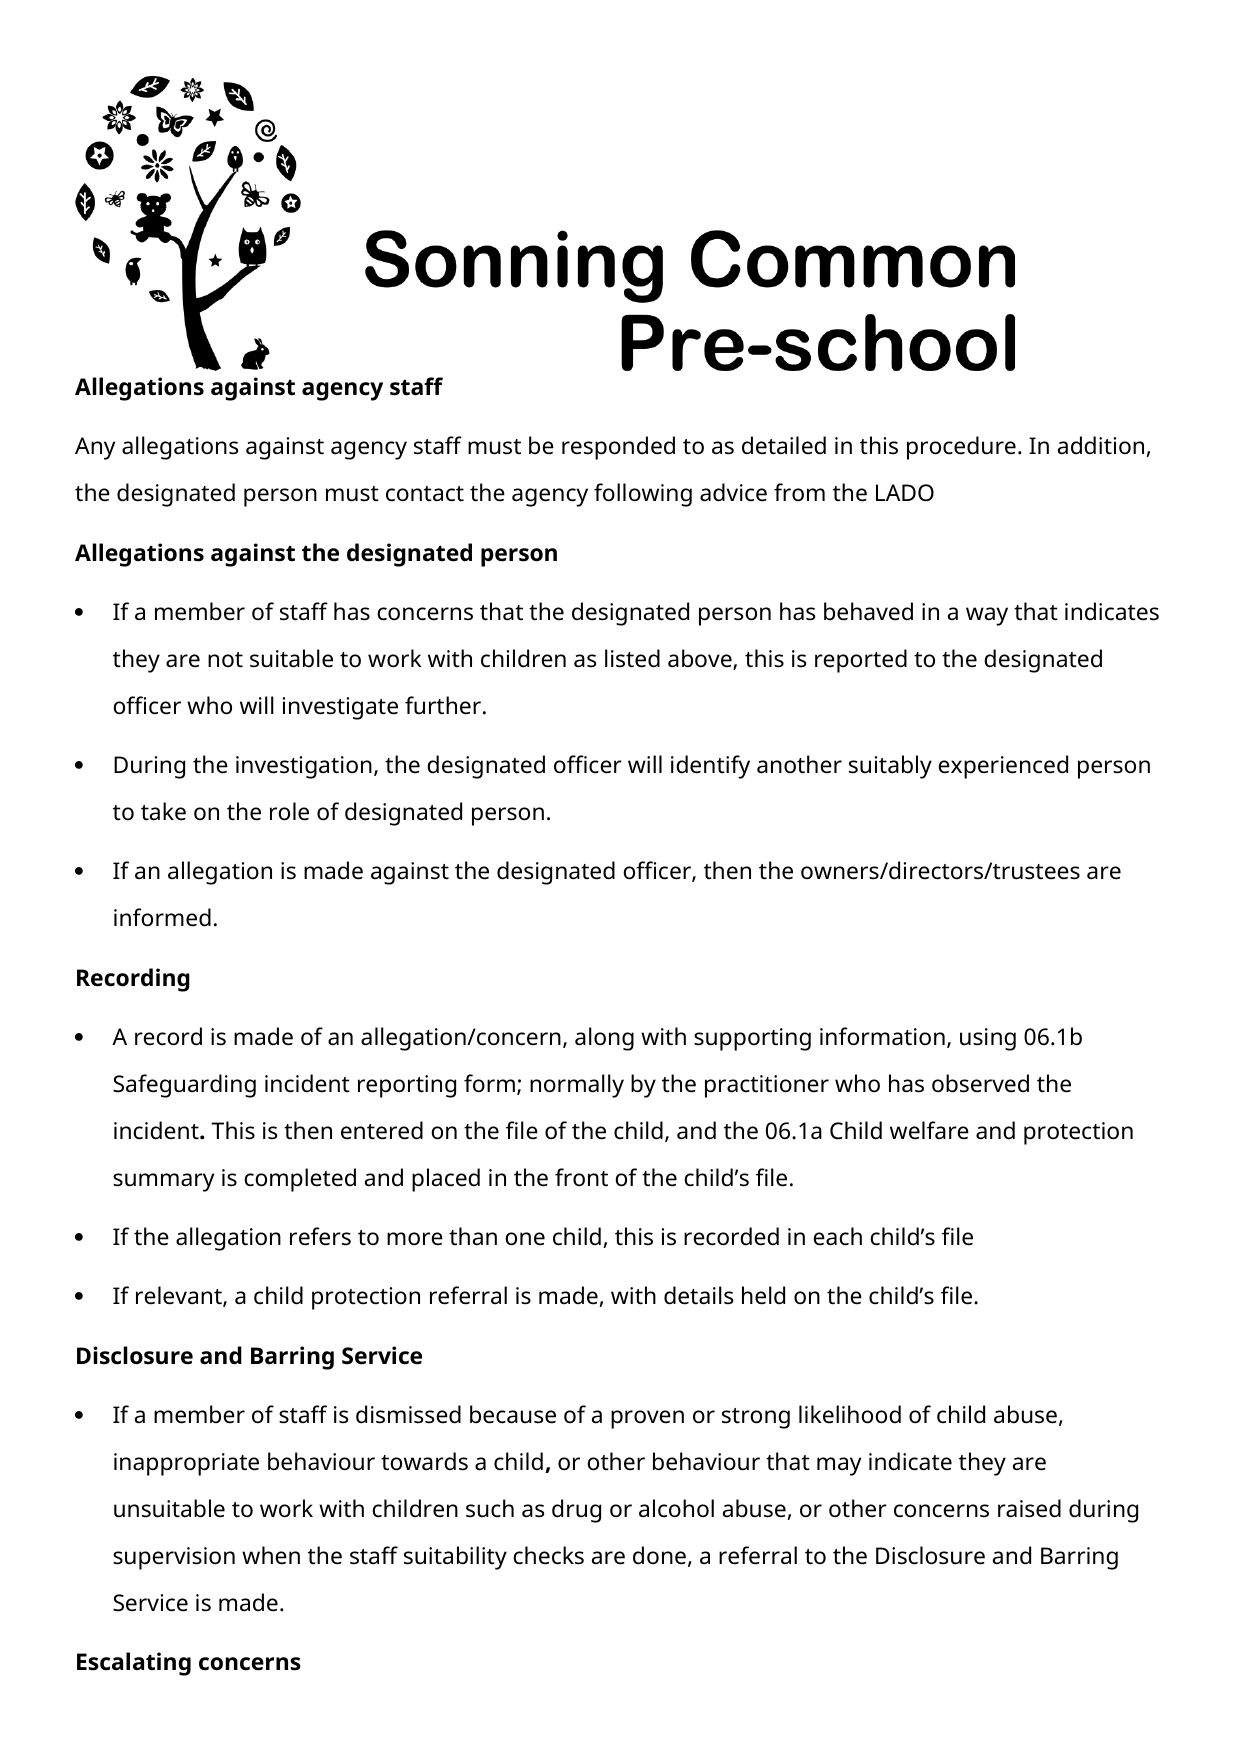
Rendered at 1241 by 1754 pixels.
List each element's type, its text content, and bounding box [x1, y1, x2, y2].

list During the investigation, the designated officer will identify another suitably experienced person to take on the role of designated person. [75, 749, 1165, 827]
text Allegations against the designated person [75, 537, 1165, 568]
text Any allegations against agency staff must be responded to as detailed in this procedure. In addition, the designated person must contact the agency following advice from the LADO [75, 430, 1165, 508]
list If a member of staff has concerns that the designated person has behaved in a way that indicates they are not suitable to work with children as listed above, this is reported to the designated officer who will investigate further. [75, 596, 1165, 721]
list If an allegation is made against the designated officer, then the owners/directors/trustees are informed. [75, 855, 1165, 933]
list If relevant, a child protection referral is made, with details held on the child’s file. [75, 1280, 1165, 1312]
list If a member of staff is dismissed because of a proven or strong likelihood of child abuse, inappropriate behaviour towards a child, or other behaviour that may indicate they are unsuitable to work with children such as drug or alcohol abuse, or other concerns raised during supervision when the staff suitability checks are done, a referral to the Disclosure and Barring Service is made. [75, 1399, 1165, 1618]
text Escalating concerns [75, 1646, 1165, 1677]
text Disclosure and Barring Service [75, 1340, 1165, 1371]
text Recording [75, 962, 1165, 993]
text Allegations against agency staff [75, 371, 1165, 402]
list If the allegation refers to more than one child, this is recorded in each child’s file [75, 1221, 1165, 1252]
list A record is made of an allegation/concern, along with supporting information, using 06.1b Safeguarding incident reporting form; normally by the practitioner who has observed the incident. This is then entered on the file of the child, and the 06.1a Child welfare and protection summary is completed and placed in the front of the child’s file. [75, 1021, 1165, 1193]
picture [75, 75, 1016, 371]
